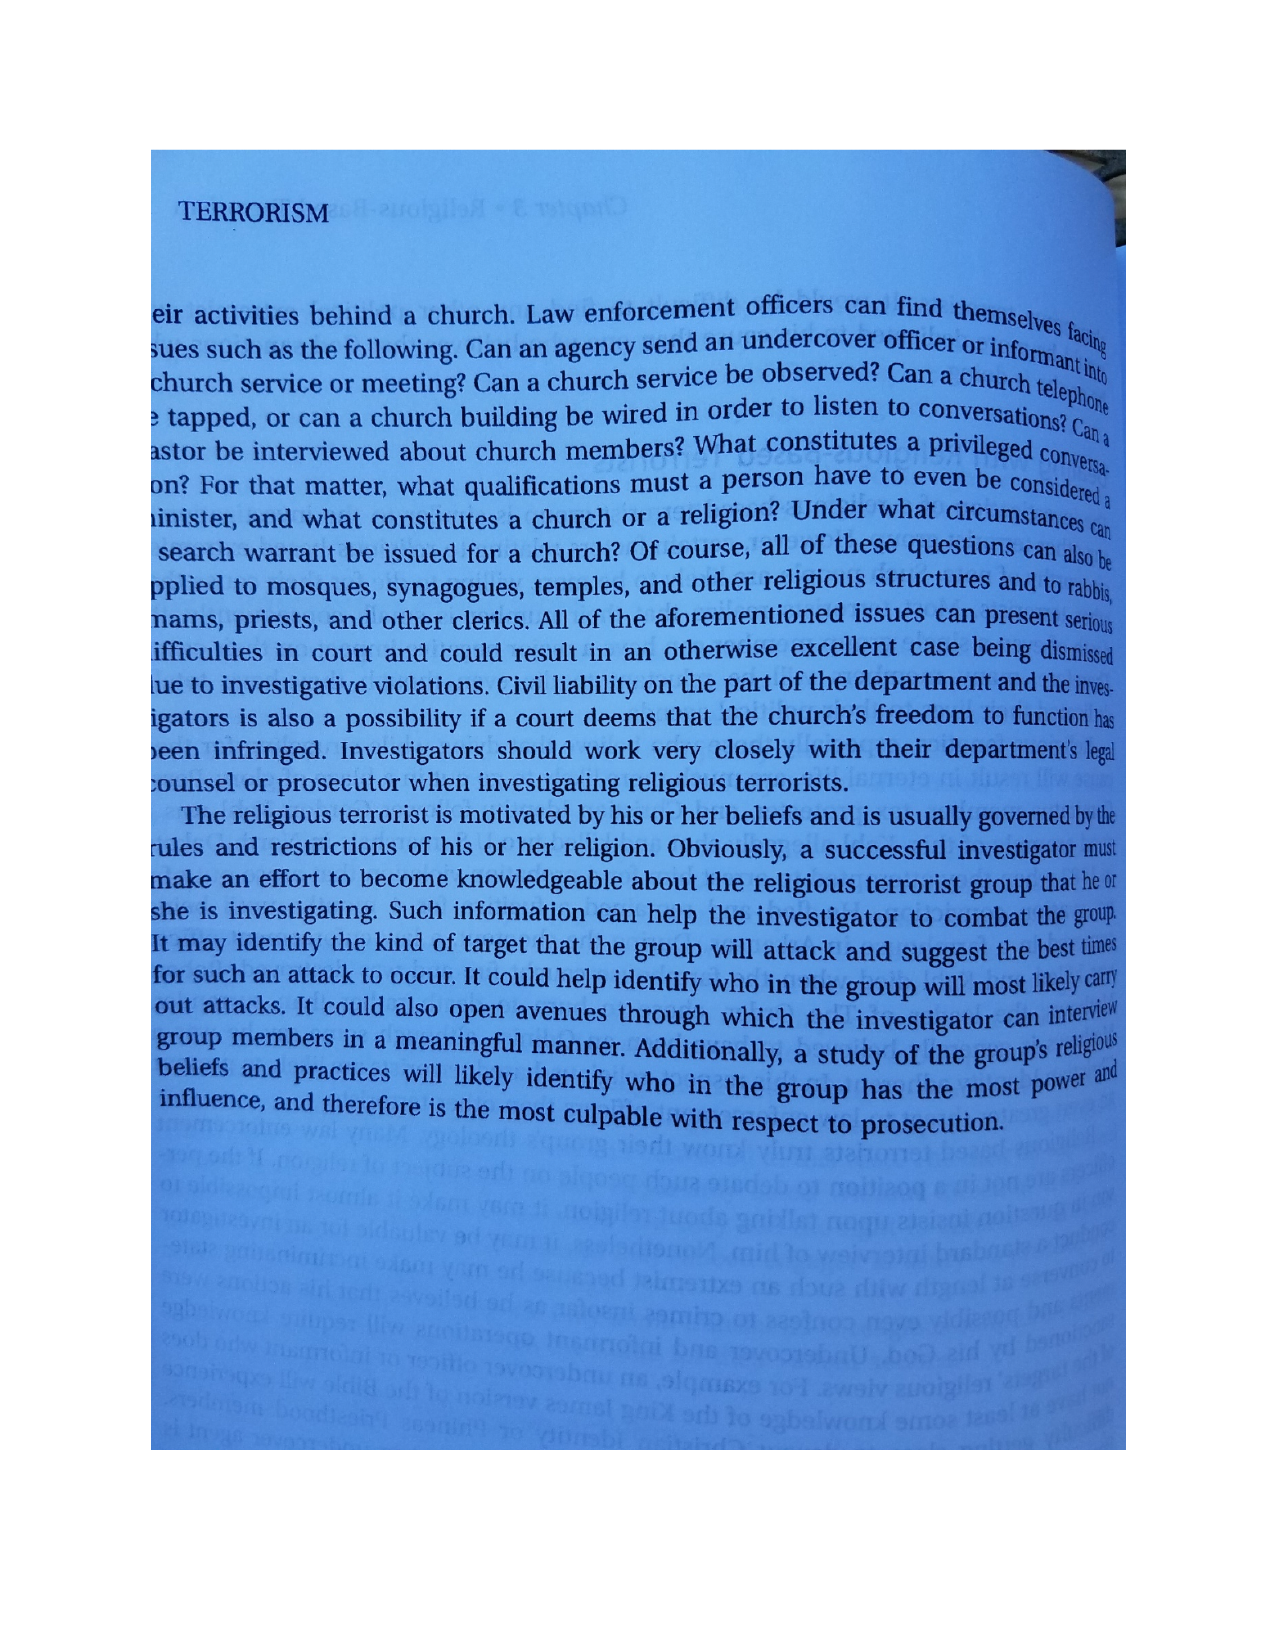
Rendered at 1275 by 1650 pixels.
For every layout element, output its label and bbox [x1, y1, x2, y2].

picture [152, 151, 1126, 1448]
